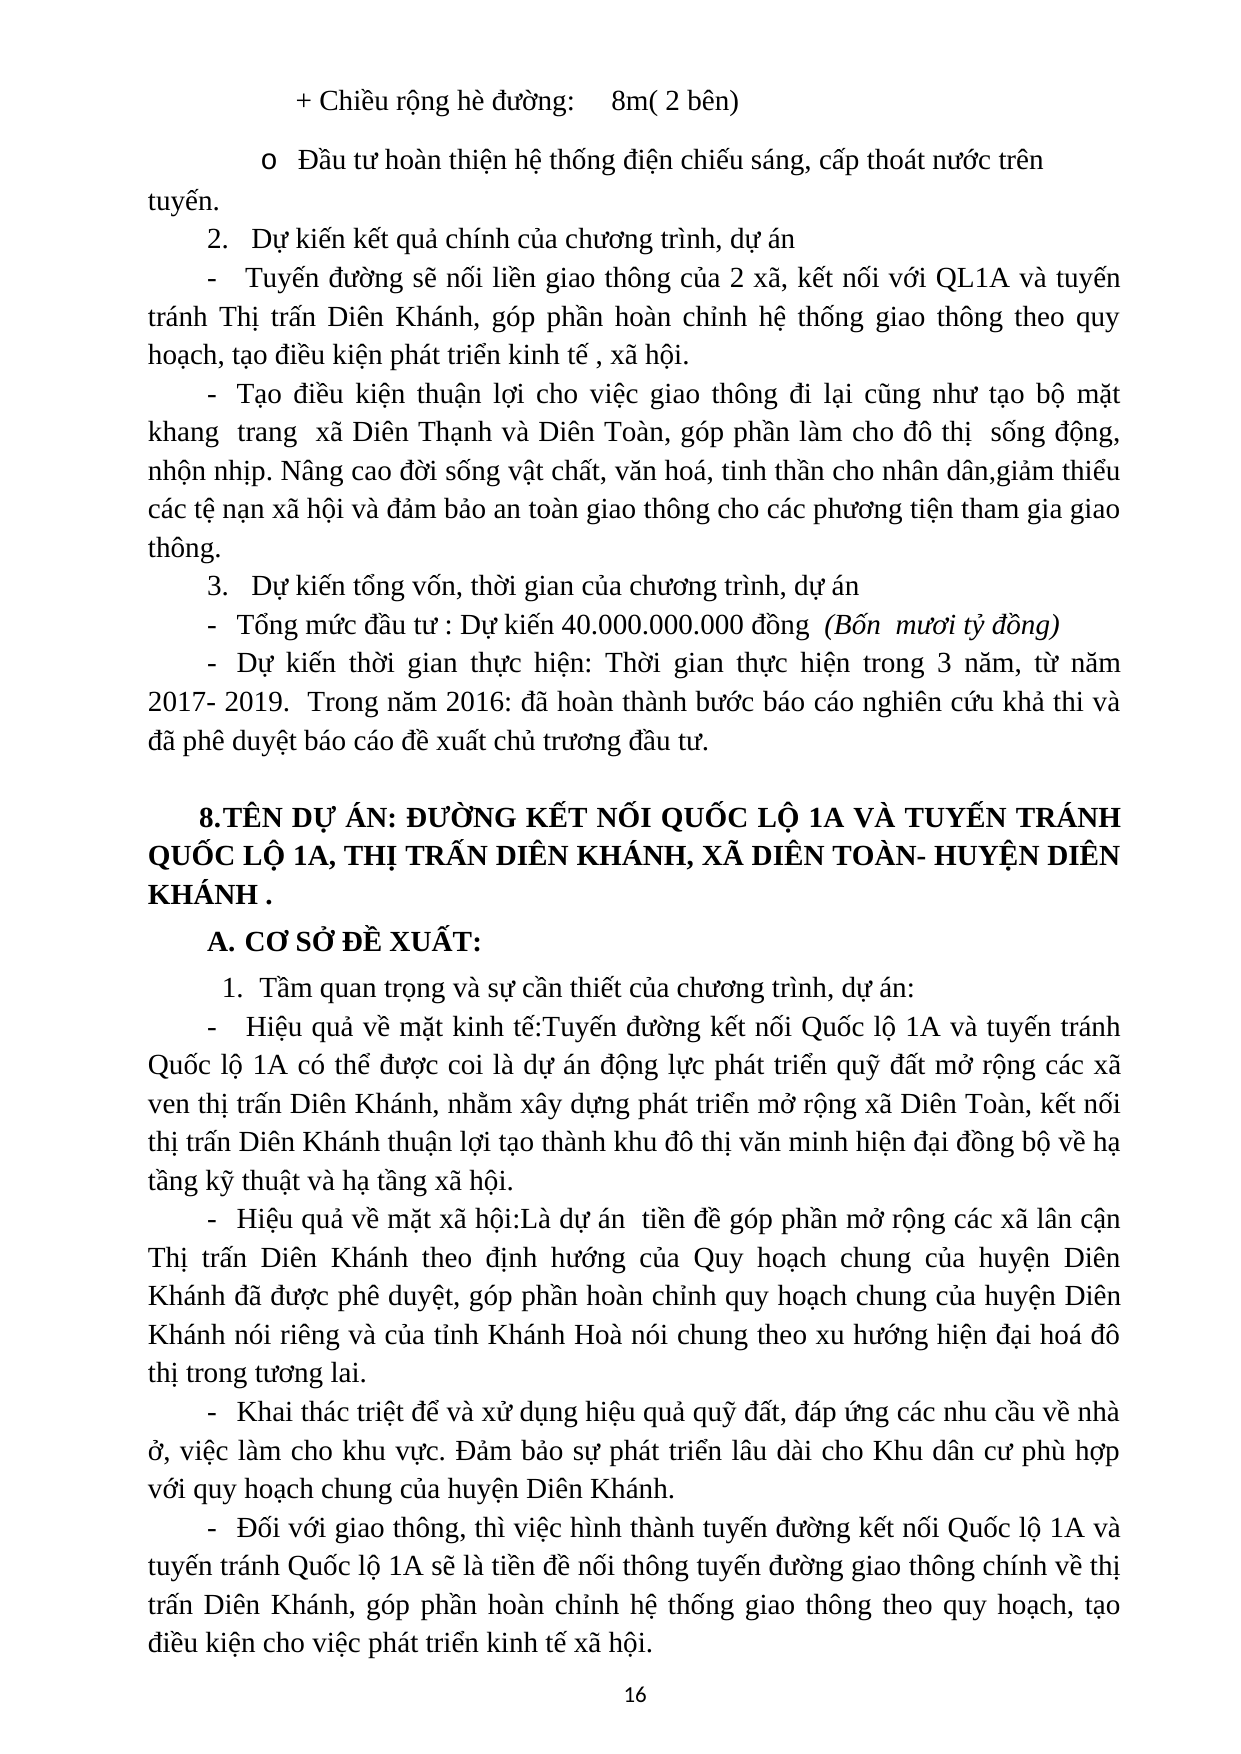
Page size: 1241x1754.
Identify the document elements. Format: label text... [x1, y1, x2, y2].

list TÊN DỰ ÁN: ĐƯỜNG KẾT NỐI QUỐC LỘ 1A VÀ TUYẾN TRÁNH QUỐC LỘ 1A, THỊ TRẤN DIÊN KHÁNH, XÃ DIÊN TOÀN- HUYỆN DIÊN KHÁNH . [148, 800, 1122, 910]
list Dự kiến thời gian thực hiện: Thời gian thực hiện trong 3 năm, từ năm 2017- 2019. Trong năm 2016: đã hoàn thành bước báo cáo nghiên cứu khả thi và đã phê duyệt báo cáo đề xuất chủ trương đầu tư. [148, 646, 1122, 756]
list Đối với giao thông, thì việc hình thành tuyến đường kết nối Quốc lộ 1A và tuyến tránh Quốc lộ 1A sẽ là tiền đề nối thông tuyến đường giao thông chính về thị trấn Diên Khánh, góp phần hoàn chỉnh hệ thống giao thông theo quy hoạch, tạo điều kiện cho việc phát triển kinh tế xã hội. [148, 1510, 1122, 1659]
list Tổng mức đầu tư : Dự kiến 40.000.000.000 đồng (Bốn mươi tỷ đồng) [148, 607, 1122, 641]
list Tuyến đường sẽ nối liền giao thông của 2 xã, kết nối với QL1A và tuyến tránh Thị trấn Diên Khánh, góp phần hoàn chỉnh hệ thống giao thông theo quy hoạch, tạo điều kiện phát triển kinh tế , xã hội. [148, 260, 1122, 371]
list CƠ SỞ ĐỀ XUẤT: [207, 924, 1122, 957]
list Dự kiến kết quả chính của chương trình, dự án [148, 222, 1122, 255]
list Dự kiến tổng vốn, thời gian của chương trình, dự án [148, 568, 1122, 602]
list Khai thác triệt để và xử dụng hiệu quả quỹ đất, đáp ứng các nhu cầu về nhà ở, việc làm cho khu vực. Đảm bảo sự phát triển lâu dài cho Khu dân cư phù hợp với quy hoạch chung của huyện Diên Khánh. [148, 1394, 1122, 1505]
list Tạo điều kiện thuận lợi cho việc giao thông đi lại cũng như tạo bộ mặt khang trang xã Diên Thạnh và Diên Toàn, góp phần làm cho đô thị sống động, nhộn nhịp. Nâng cao đời sống vật chất, văn hoá, tinh thần cho nhân dân,giảm thiểu các tệ nạn xã hội và đảm bảo an toàn giao thông cho các phương tiện tham gia giao thông. [148, 376, 1122, 563]
text + Chiều rộng hè đường: 8m( 2 bên) [148, 83, 1122, 116]
list Hiệu quả về mặt kinh tế:Tuyến đường kết nối Quốc lộ 1A và tuyến tránh Quốc lộ 1A có thể được coi là dự án động lực phát triển quỹ đất mở rộng các xã ven thị trấn Diên Khánh, nhằm xây dựng phát triển mở rộng xã Diên Toàn, kết nối thị trấn Diên Khánh thuận lợi tạo thành khu đô thị văn minh hiện đại đồng bộ về hạ tầng kỹ thuật và hạ tầng xã hội. [148, 1009, 1122, 1196]
list Đầu tư hoàn thiện hệ thống điện chiếu sáng, cấp thoát nước trên tuyến. [148, 142, 1122, 217]
list Hiệu quả về mặt xã hội:Là dự án tiền đề góp phần mở rộng các xã lân cận Thị trấn Diên Khánh theo định hướng của Quy hoạch chung của huyện Diên Khánh đã được phê duyệt, góp phần hoàn chỉnh quy hoạch chung của huyện Diên Khánh nói riêng và của tỉnh Khánh Hoà nói chung theo xu hướng hiện đại hoá đô thị trong tương lai. [148, 1201, 1122, 1389]
list Tầm quan trọng và sự cần thiết của chương trình, dự án: [222, 970, 1122, 1004]
